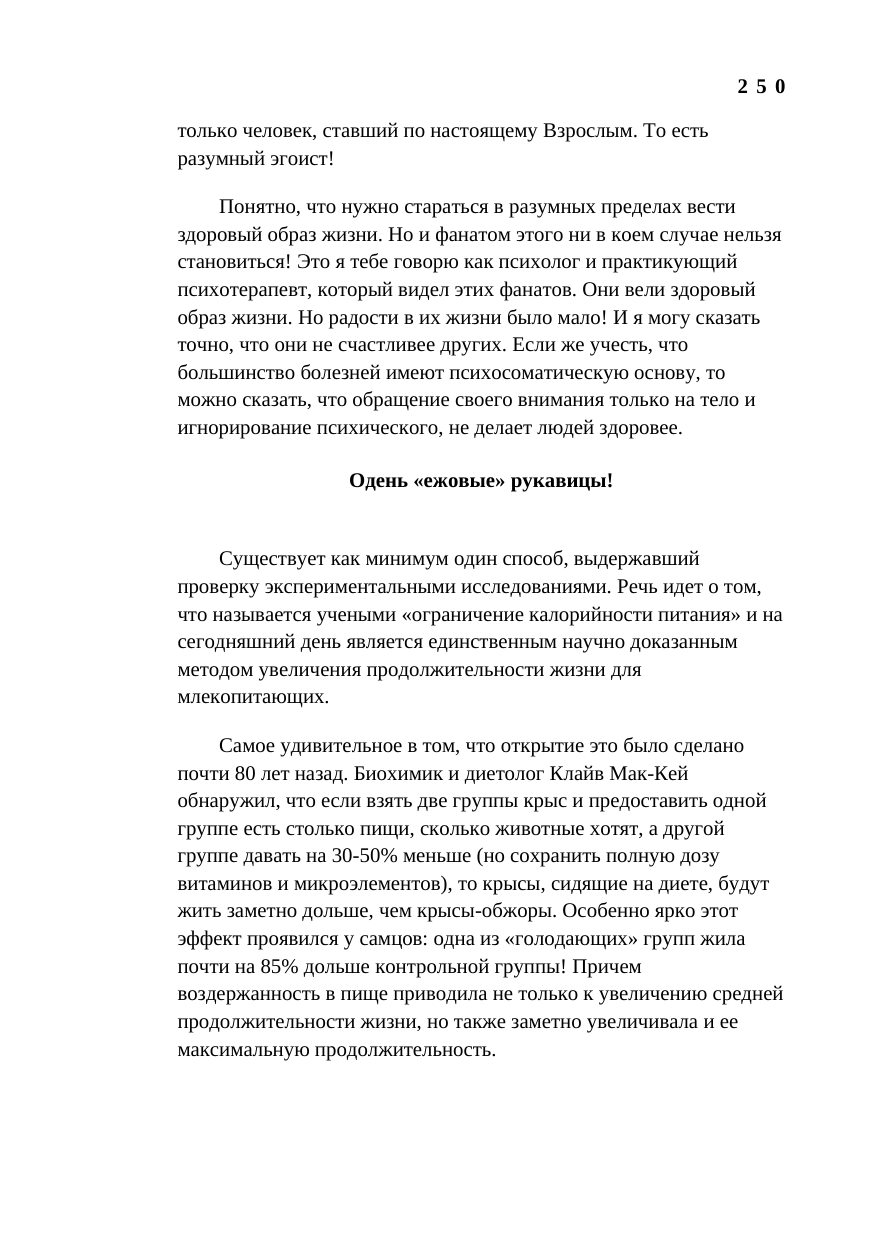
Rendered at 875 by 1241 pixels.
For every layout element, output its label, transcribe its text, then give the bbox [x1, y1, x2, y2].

text Самое удивительное в том, что открытие это было сделано почти 80 лет назад. Биохимик и диетолог Клайв Мак-Кей обнаружил, что если взять две группы крыс и предоставить одной группе есть столько пищи, сколько животные хотят, а другой группе давать на 30-50% меньше (но сохранить полную дозу витаминов и микроэлементов), то крысы, сидящие на диете, будут жить заметно дольше, чем крысы-обжоры. Особенно ярко этот эффект проявился у самцов: одна из «голодающих» групп жила почти на 85% дольше контрольной группы! Причем воздержанность в пище приводила не только к увеличению средней продолжительности жизни, но также заметно увеличивала и ее максимальную продолжительность. [177, 733, 785, 1061]
subtitle Одень «ежовые» рукавицы! [177, 468, 785, 492]
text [177, 118, 785, 170]
text Существует как минимум один способ, выдержавший проверку экспериментальными исследованиями. Речь идет о том, что называется учеными «ограничение калорийности питания» и на сегодняшний день является единственным научно доказанным методом увеличения продолжительности жизни для млекопитающих. [177, 546, 785, 708]
text Понятно, что нужно стараться в разумных пределах вести здоровый образ жизни. Но и фанатом этого ни в коем случае нельзя становиться! Это я тебе говорю как психолог и практикующий психотерапевт, который видел этих фанатов. Они вели здоровый образ жизни. Но радости в их жизни было мало! И я могу сказать точно, что они не счастливее других. Если же учесть, что большинство болезней имеют психосоматическую основу, то можно сказать, что обращение своего внимания только на тело и игнорирование психического, не делает людей здоровее. [177, 194, 785, 439]
